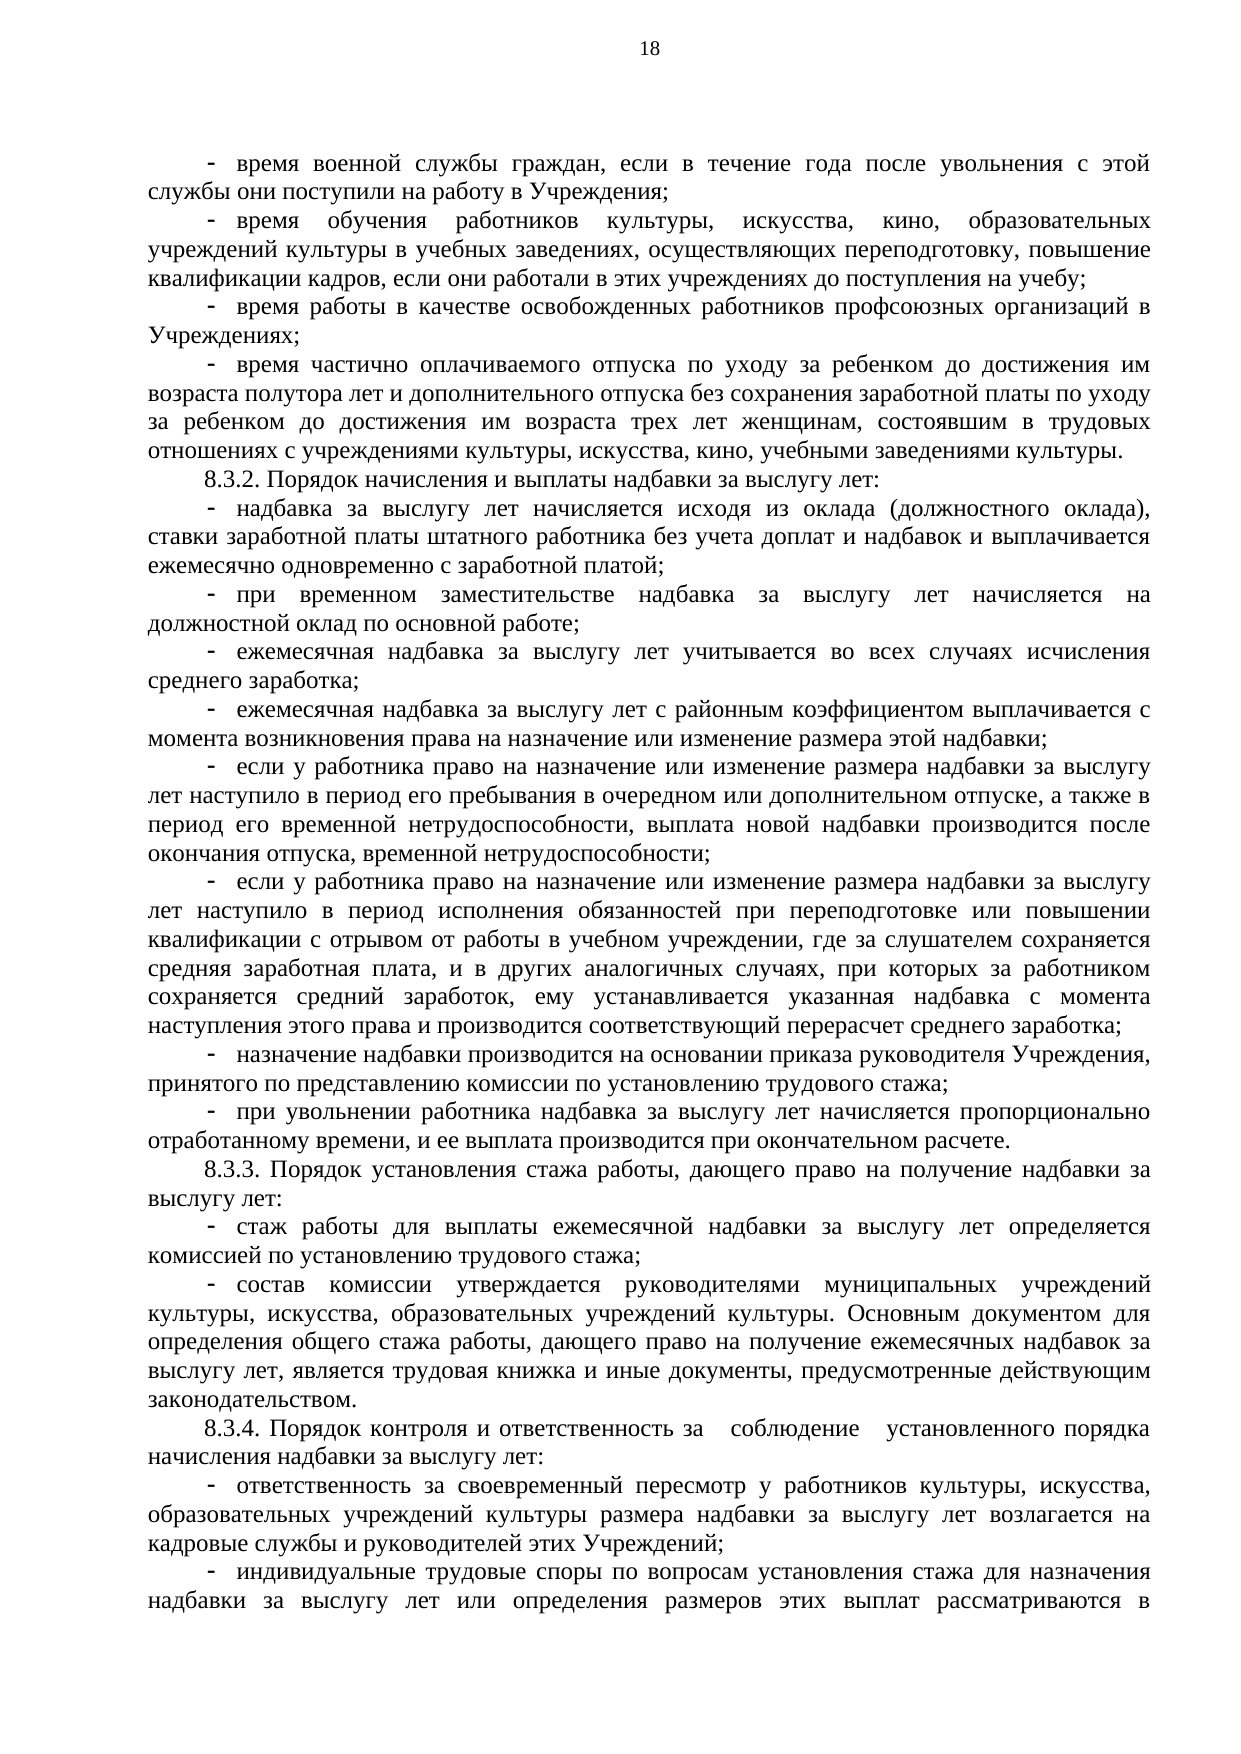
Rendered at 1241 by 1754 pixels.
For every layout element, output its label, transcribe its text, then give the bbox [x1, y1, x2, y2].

list надбавка за выслугу лет начисляется исходя из оклада (должностного оклада), ставки заработной платы штатного работника без учета доплат и надбавок и выплачивается ежемесячно одновременно с заработной платой; [148, 493, 1152, 579]
list стаж работы для выплаты ежемесячной надбавки за выслугу лет определяется комиссией по установлению трудового стажа; [148, 1211, 1152, 1269]
list при увольнении работника надбавка за выслугу лет начисляется пропорционально отработанному времени, и ее выплата производится при окончательном расчете. [148, 1096, 1152, 1154]
list время работы в качестве освобожденных работников профсоюзных организаций в Учреждениях; [148, 291, 1152, 349]
list время частично оплачиваемого отпуска по уходу за ребенком до достижения им возраста полутора лет и дополнительного отпуска без сохранения заработной платы по уходу за ребенком до достижения им возраста трех лет женщинам, состоявшим в трудовых отношениях с учреждениями культуры, искусства, кино, учебными заведениями культуры. [148, 349, 1152, 464]
list если у работника право на назначение или изменение размера надбавки за выслугу лет наступило в период исполнения обязанностей при переподготовке или повышении квалификации с отрывом от работы в учебном учреждении, где за слушателем сохраняется средняя заработная плата, и в других аналогичных случаях, при которых за работником сохраняется средний заработок, ему устанавливается указанная надбавка с момента наступления этого права и производится соответствующий перерасчет среднего заработка; [148, 866, 1152, 1039]
text 8.3.2. Порядок начисления и выплаты надбавки за выслугу лет: [148, 464, 1152, 493]
list если у работника право на назначение или изменение размера надбавки за выслугу лет наступило в период его пребывания в очередном или дополнительном отпуске, а также в период его временной нетрудоспособности, выплата новой надбавки производится после окончания отпуска, временной нетрудоспособности; [148, 751, 1152, 866]
text 8.3.3. Порядок установления стажа работы, дающего право на получение надбавки за выслугу лет: [148, 1154, 1152, 1211]
list ответственность за своевременный пересмотр у работников культуры, искусства, образовательных учреждений культуры размера надбавки за выслугу лет возлагается на кадровые службы и руководителей этих Учреждений; [148, 1470, 1152, 1556]
list при временном заместительстве надбавка за выслугу лет начисляется на должностной оклад по основной работе; [148, 579, 1152, 636]
list ежемесячная надбавка за выслугу лет с районным коэффициентом выплачивается с момента возникновения права на назначение или изменение размера этой надбавки; [148, 694, 1152, 751]
list время обучения работников культуры, искусства, кино, образовательных учреждений культуры в учебных заведениях, осуществляющих переподготовку, повышение квалификации кадров, если они работали в этих учреждениях до поступления на учебу; [148, 205, 1152, 291]
list состав комиссии утверждается руководителями муниципальных учреждений культуры, искусства, образовательных учреждений культуры. Основным документом для определения общего стажа работы, дающего право на получение ежемесячных надбавок за выслугу лет, является трудовая книжка и иные документы, предусмотренные действующим законодательством. [148, 1269, 1152, 1413]
list назначение надбавки производится на основании приказа руководителя Учреждения, принятого по представлению комиссии по установлению трудового стажа; [148, 1039, 1152, 1096]
list время военной службы граждан, если в течение года после увольнения с этой службы они поступили на работу в Учреждения; [148, 148, 1152, 205]
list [148, 1556, 1152, 1614]
text 8.3.4. Порядок контроля и ответственность за соблюдение установленного порядка начисления надбавки за выслугу лет: [148, 1413, 1152, 1470]
list ежемесячная надбавка за выслугу лет учитывается во всех случаях исчисления среднего заработка; [148, 636, 1152, 694]
